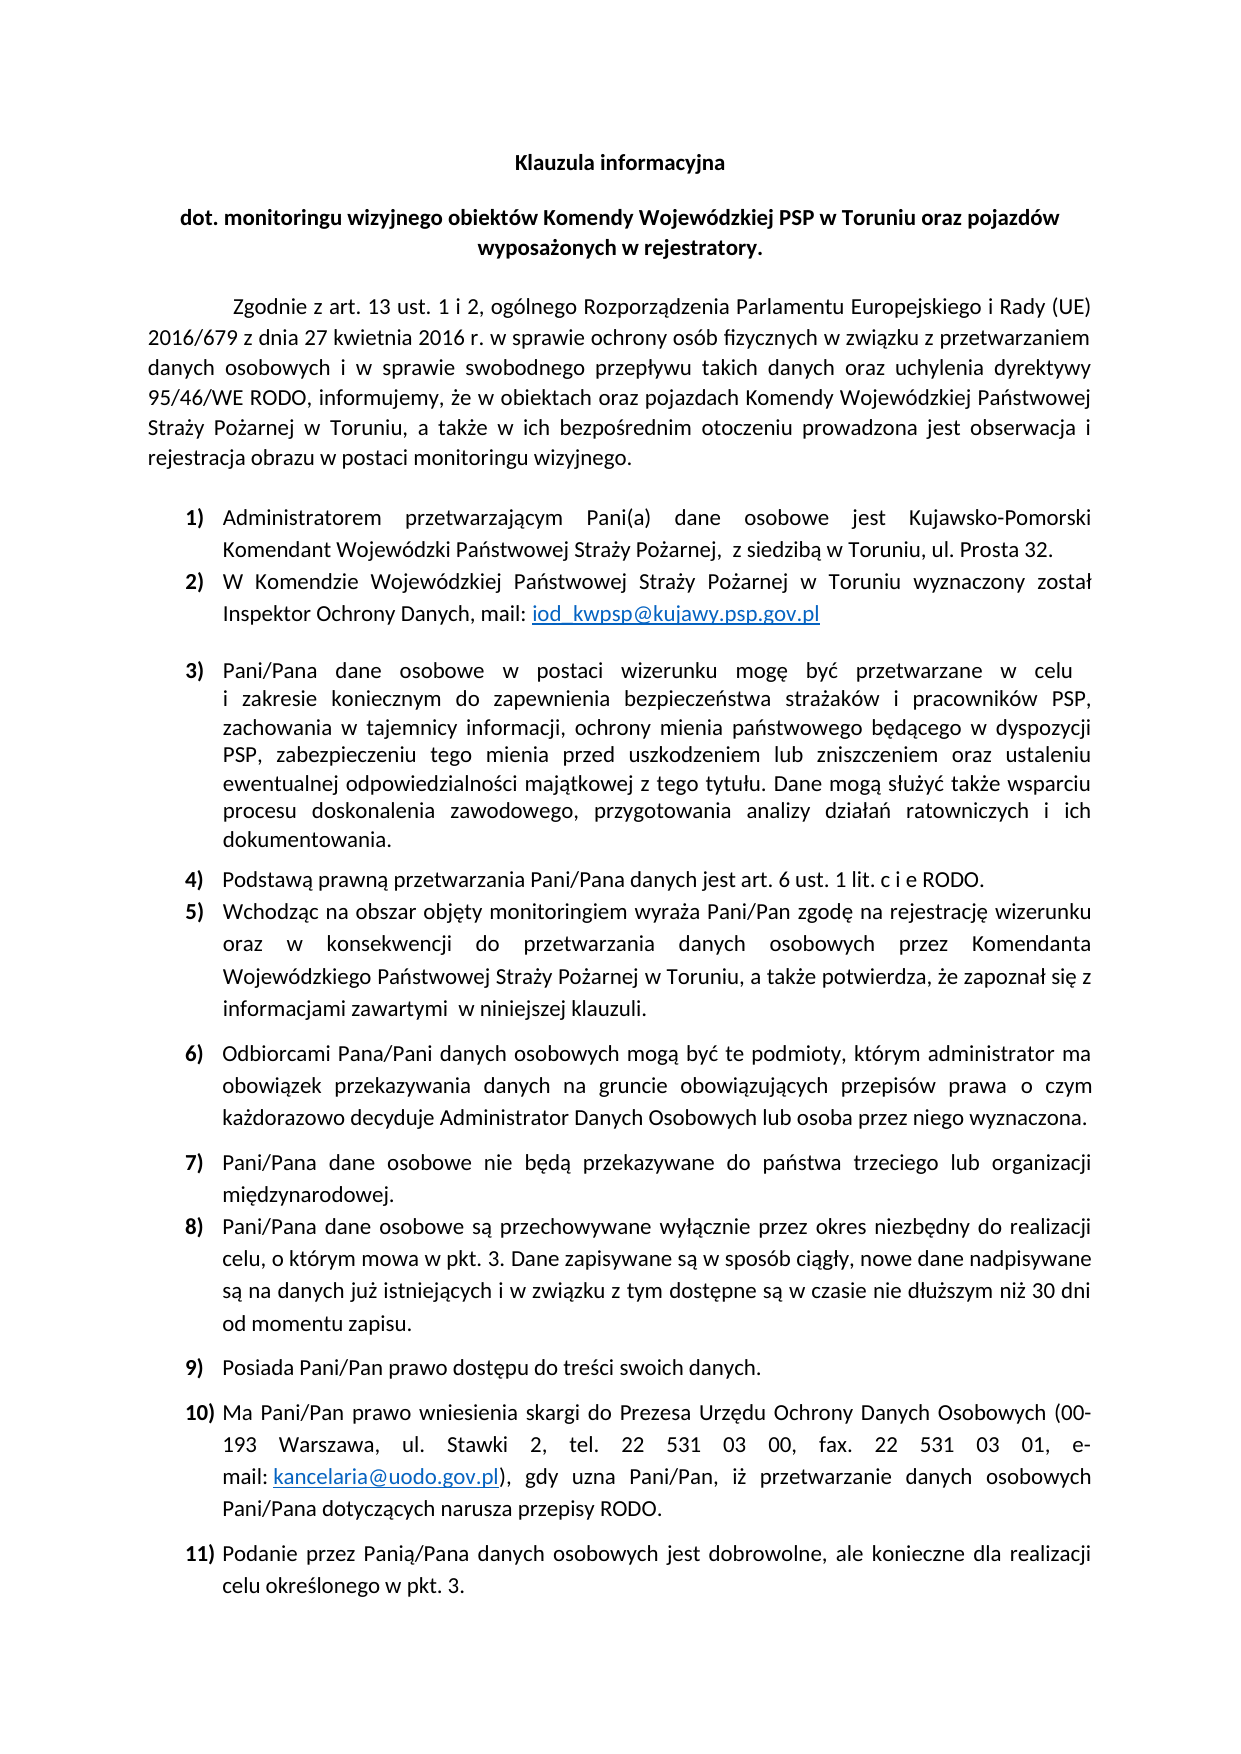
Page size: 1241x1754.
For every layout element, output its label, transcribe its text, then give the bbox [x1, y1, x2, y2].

text Klauzula informacyjna [148, 148, 1093, 176]
list W Komendzie Wojewódzkiej Państwowej Straży Pożarnej w Toruniu wyznaczony został Inspektor Ochrony Danych, mail: iod_kwpsp@kujawy.psp.gov.pl [185, 567, 1093, 627]
list Wchodząc na obszar objęty monitoringiem wyraża Pani/Pan zgodę na rejestrację wizerunku oraz w konsekwencji do przetwarzania danych osobowych przez Komendanta Wojewódzkiego Państwowej Straży Pożarnej w Toruniu, a także potwierdza, że zapoznał się z informacjami zawartymi w niniejszej klauzuli. [185, 897, 1093, 1022]
list Podstawą prawną przetwarzania Pani/Pana danych jest art. 6 ust. 1 lit. c i e RODO. [185, 865, 1093, 893]
list Podanie przez Panią/Pana danych osobowych jest dobrowolne, ale konieczne dla realizacji celu określonego w pkt. 3. [185, 1539, 1093, 1599]
list Ma Pani/Pan prawo wniesienia skargi do Prezesa Urzędu Ochrony Danych Osobowych (00-193 Warszawa, ul. Stawki 2, tel. 22 531 03 00, fax. 22 531 03 01, e-mail: kancelaria@uodo.gov.pl), gdy uzna Pani/Pan, iż przetwarzanie danych osobowych Pani/Pana dotyczących narusza przepisy RODO. [185, 1398, 1093, 1523]
list Pani/Pana dane osobowe w postaci wizerunku mogę być przetwarzane w celu i zakresie koniecznym do zapewnienia bezpieczeństwa strażaków i pracowników PSP, zachowania w tajemnicy informacji, ochrony mienia państwowego będącego w dyspozycji PSP, zabezpieczeniu tego mienia przed uszkodzeniem lub zniszczeniem oraz ustaleniu ewentualnej odpowiedzialności majątkowej z tego tytułu. Dane mogą służyć także wsparciu procesu doskonalenia zawodowego, przygotowania analizy działań ratowniczych i ich dokumentowania. [185, 657, 1093, 853]
list Pani/Pana dane osobowe są przechowywane wyłącznie przez okres niezbędny do realizacji celu, o którym mowa w pkt. 3. Dane zapisywane są w sposób ciągły, nowe dane nadpisywane są na danych już istniejących i w związku z tym dostępne są w czasie nie dłuższym niż 30 dni od momentu zapisu. [185, 1212, 1093, 1337]
list Odbiorcami Pana/Pani danych osobowych mogą być te podmioty, którym administrator ma obowiązek przekazywania danych na gruncie obowiązujących przepisów prawa o czym każdorazowo decyduje Administrator Danych Osobowych lub osoba przez niego wyznaczona. [185, 1039, 1093, 1131]
list Posiada Pani/Pan prawo dostępu do treści swoich danych. [185, 1353, 1093, 1381]
text dot. monitoringu wizyjnego obiektów Komendy Wojewódzkiej PSP w Toruniu oraz pojazdów wyposażonych w rejestratory. [148, 203, 1093, 261]
list Pani/Pana dane osobowe nie będą przekazywane do państwa trzeciego lub organizacji międzynarodowej. [185, 1148, 1093, 1208]
list Administratorem przetwarzającym Pani(a) dane osobowe jest Kujawsko-Pomorski Komendant Wojewódzki Państwowej Straży Pożarnej, z siedzibą w Toruniu, ul. Prosta 32. [185, 503, 1093, 563]
text Zgodnie z art. 13 ust. 1 i 2, ogólnego Rozporządzenia Parlamentu Europejskiego i Rady (UE) 2016/679 z dnia 27 kwietnia 2016 r. w sprawie ochrony osób fizycznych w związku z przetwarzaniem danych osobowych i w sprawie swobodnego przepływu takich danych oraz uchylenia dyrektywy 95/46/WE RODO, informujemy, że w obiektach oraz pojazdach Komendy Wojewódzkiej Państwowej Straży Pożarnej w Toruniu, a także w ich bezpośrednim otoczeniu prowadzona jest obserwacja i rejestracja obrazu w postaci monitoringu wizyjnego. [148, 292, 1093, 471]
